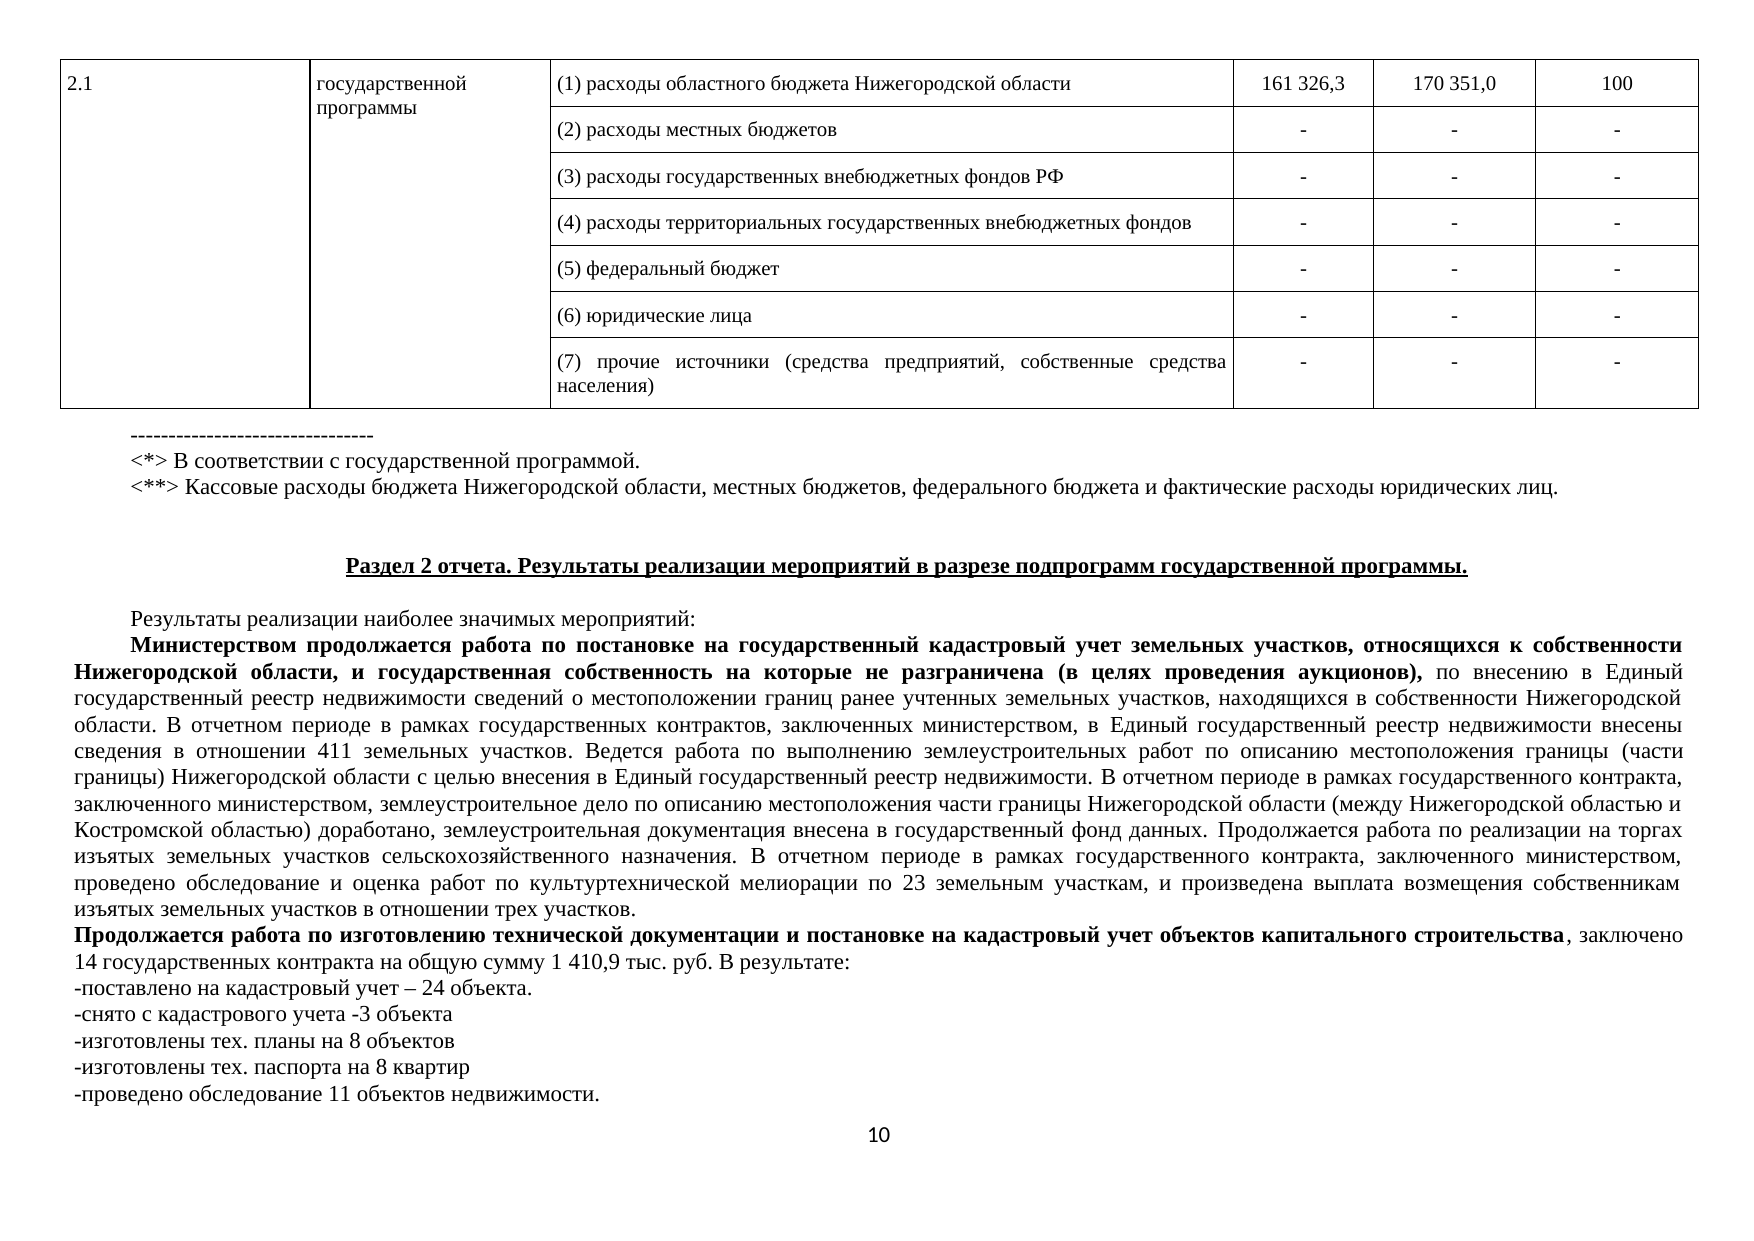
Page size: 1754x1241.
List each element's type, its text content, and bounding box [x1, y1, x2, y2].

table_cell - [1234, 107, 1373, 152]
text -снято с кадастрового учета -3 объекта [74, 1001, 1683, 1027]
table_cell - [1374, 107, 1535, 152]
table_cell - [1536, 199, 1698, 244]
table_cell - [1536, 246, 1698, 291]
text Результаты реализации наиболее значимых мероприятий: [74, 605, 1683, 632]
table_cell - [1374, 292, 1535, 337]
table_cell 100 [1536, 60, 1698, 106]
table_cell - [1536, 292, 1698, 337]
table_cell - [1234, 338, 1373, 408]
table_cell - [1374, 153, 1535, 198]
text <*> В соответствии с государственной программой. [74, 447, 1683, 473]
text -изготовлены тех. паспорта на 8 квартир [74, 1053, 1683, 1079]
table_cell (3) расходы государственных внебюджетных фондов РФ [551, 153, 1233, 198]
table_cell (5) федеральный бюджет [551, 246, 1233, 291]
text <**> Кассовые расходы бюджета Нижегородской области, местных бюджетов, федерального бюджета и фактические расходы юридических лиц. [74, 473, 1683, 500]
table_cell - [1536, 338, 1698, 408]
text -------------------------------- [74, 421, 1683, 447]
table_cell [61, 60, 309, 408]
text -проведено обследование 11 объектов недвижимости. [74, 1079, 1683, 1106]
table_cell (2) расходы местных бюджетов [551, 107, 1233, 152]
text -поставлено на кадастровый учет – 24 объекта. [74, 974, 1683, 1001]
table_cell 170 351,0 [1374, 60, 1535, 106]
text Министерством продолжается работа по постановке на государственный кадастровый учет земельных участков, относящихся к собственности Нижегородской области, и государственная собственность на которые не разграничена (в целях проведения аукционов), по внесению в Единый государственный реестр недвижимости сведений о местоположении границ ранее учтенных земельных участков, находящихся в собственности Нижегородской области. В отчетном периоде в рамках государственных контрактов, заключенных министерством, в Единый государственный реестр недвижимости внесены сведения в отношении 411 земельных участков. Ведется работа по выполнению землеустроительных работ по описанию местоположения границы (части границы) Нижегородской области с целью внесения в Единый государственный реестр недвижимости. В отчетном периоде в рамках государственного контракта, заключенного министерством, землеустроительное дело по описанию местоположения части границы Нижегородской области (между Нижегородской областью и Костромской областью) доработано, землеустроительная документация внесена в государственный фонд данных. Продолжается работа по реализации на торгах изъятых земельных участков сельскохозяйственного назначения. В отчетном периоде в рамках государственного контракта, заключенного министерством, проведено обследование и оценка работ по культуртехнической мелиорации по 23 земельным участкам, и произведена выплата возмещения собственникам изъятых земельных участков в отношении трех участков. [74, 632, 1683, 921]
text Раздел 2 отчета. Результаты реализации мероприятий в разрезе подпрограмм государственной программы. [74, 552, 1683, 579]
table_cell - [1374, 199, 1535, 244]
table_cell - [1536, 153, 1698, 198]
table_cell - [1374, 338, 1535, 408]
text -изготовлены тех. планы на 8 объектов [74, 1027, 1683, 1053]
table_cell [311, 60, 550, 408]
table_cell - [1234, 292, 1373, 337]
text Продолжается работа по изготовлению технической документации и постановке на кадастровый учет объектов капитального строительства, заключено 14 государственных контракта на общую сумму 1 410,9 тыс. руб. В результате: [74, 921, 1683, 974]
table_cell - [1234, 246, 1373, 291]
table_cell (6) юридические лица [551, 292, 1233, 337]
table_cell (1) расходы областного бюджета Нижегородской области [551, 60, 1233, 106]
table_cell - [1374, 246, 1535, 291]
table_cell - [1536, 107, 1698, 152]
table_cell (7) прочие источники (средства предприятий, собственные средства населения) [551, 338, 1233, 408]
table_cell 161 326,3 [1234, 60, 1373, 106]
table_cell - [1234, 199, 1373, 244]
table_cell - [1234, 153, 1373, 198]
table_cell (4) расходы территориальных государственных внебюджетных фондов [551, 199, 1233, 244]
